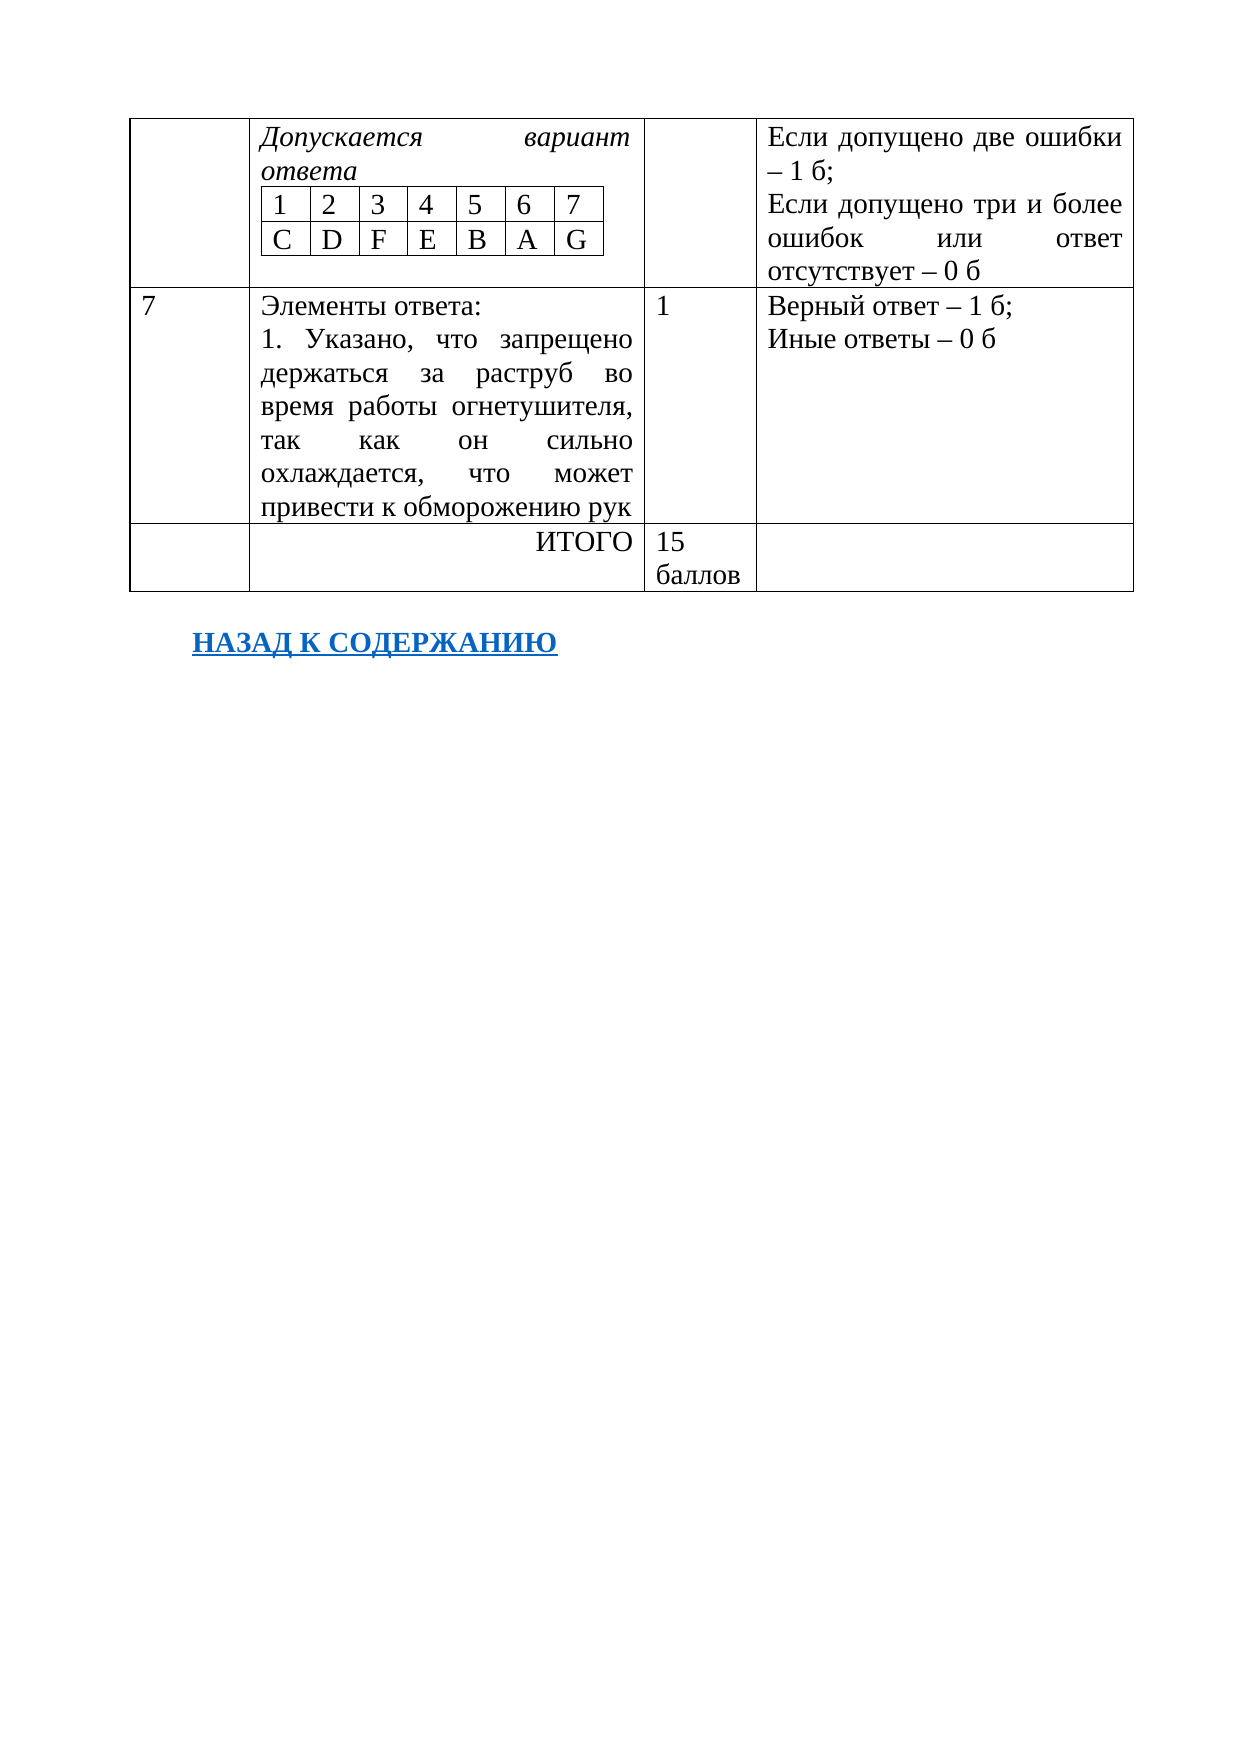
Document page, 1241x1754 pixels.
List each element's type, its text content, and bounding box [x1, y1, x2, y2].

table_cell 6 [131, 119, 249, 287]
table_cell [757, 119, 1133, 287]
text НАЗАД К СОДЕРЖАНИЮ [118, 625, 1122, 659]
table_cell ИТОГО [250, 524, 644, 591]
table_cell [250, 119, 644, 287]
table_cell Верный ответ – 1 б; Иные ответы – 0 б [757, 288, 1133, 523]
table_cell 3 [645, 119, 756, 287]
table_cell [757, 524, 1133, 591]
table_cell 1 [645, 288, 756, 523]
table_cell [131, 524, 249, 591]
table_cell Элементы ответа: 1. Указано, что запрещено держаться за раструб во время работы огнетушителя, так как он сильно охлаждается, что может привести к обморожению рук [250, 288, 644, 523]
table_cell 7 [131, 288, 249, 523]
table_cell 15 баллов [645, 524, 756, 591]
